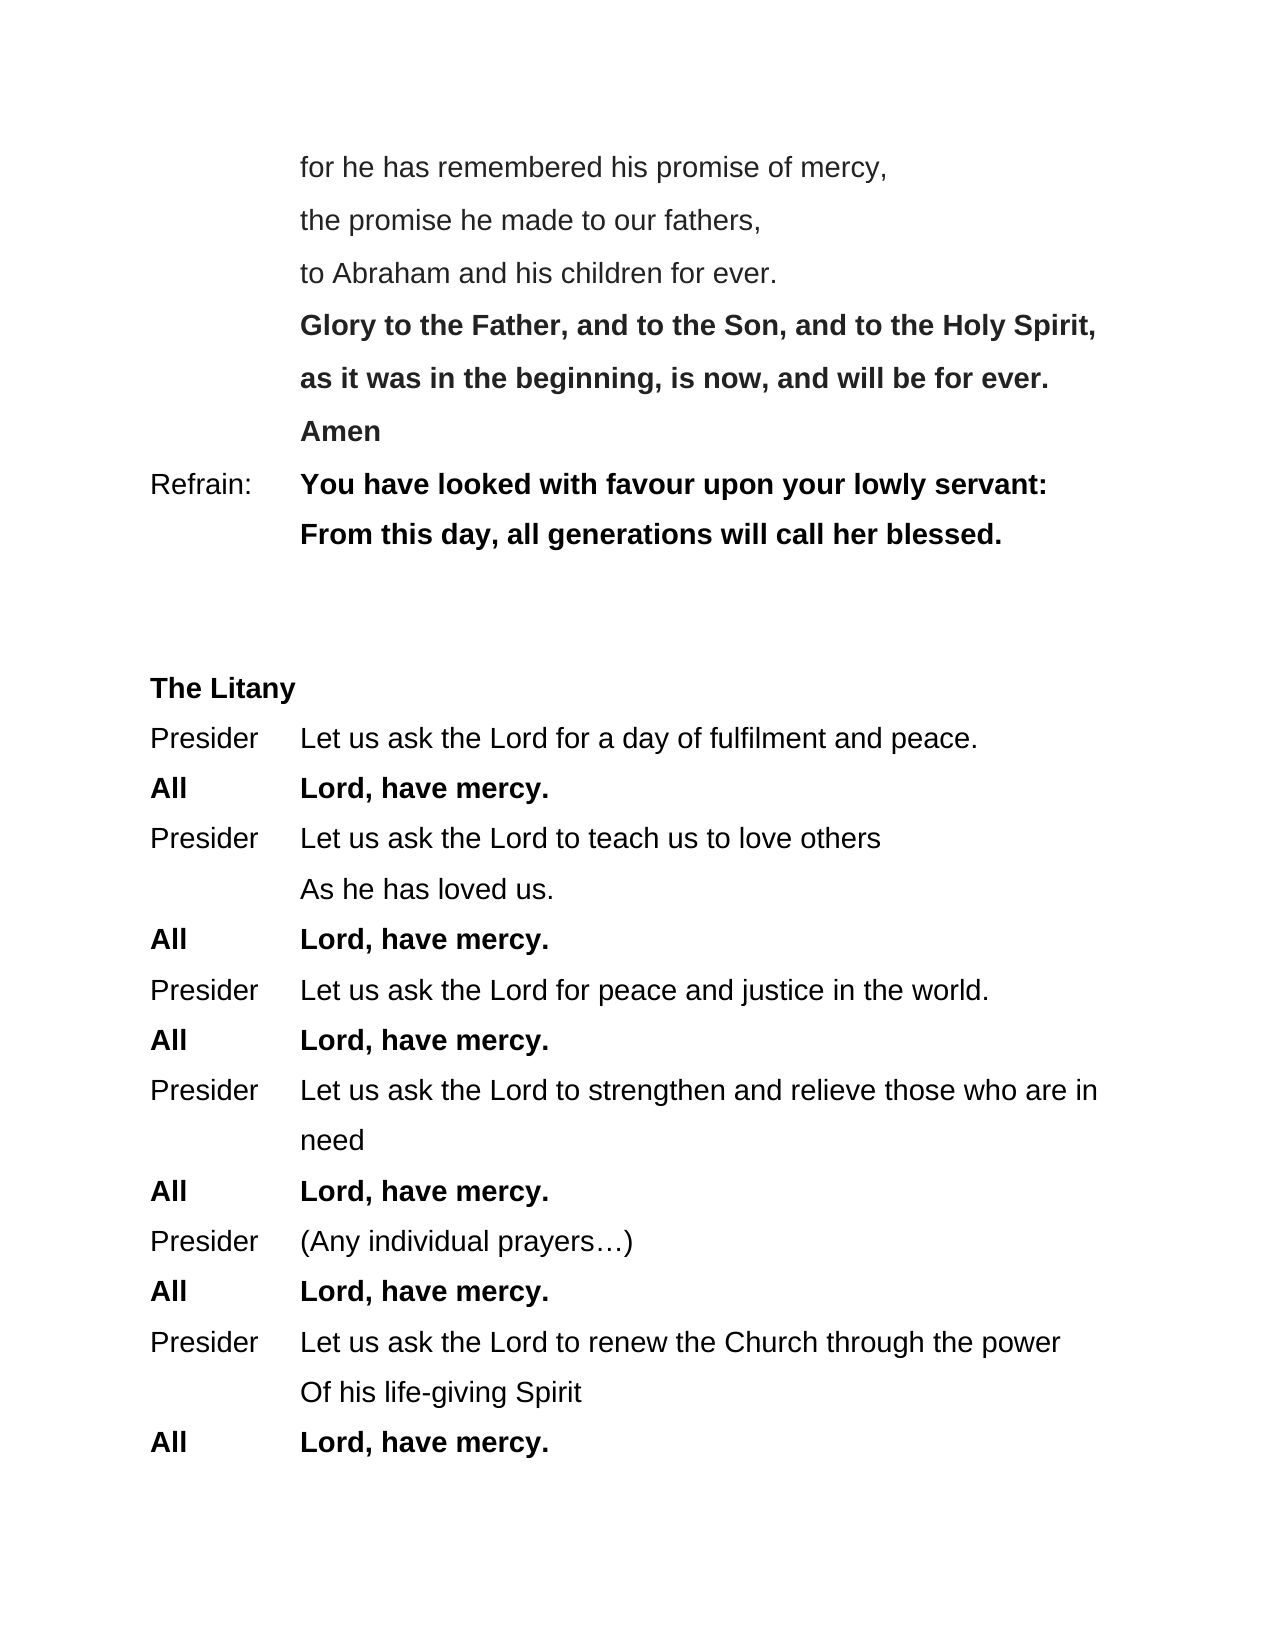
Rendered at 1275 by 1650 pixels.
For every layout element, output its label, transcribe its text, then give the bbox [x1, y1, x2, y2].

text As he has loved us. [150, 872, 1125, 905]
text as it was in the beginning, is now, and will be for ever. [225, 361, 1125, 395]
text Glory to the Father, and to the Son, and to the Holy Spirit, [225, 308, 1125, 342]
text From this day, all generations will call her blessed. [150, 517, 1125, 551]
text All Lord, have mercy. [150, 922, 1125, 956]
text Amen [225, 414, 1125, 448]
text Of his life-giving Spirit [150, 1375, 1125, 1408]
text Presider Let us ask the Lord to renew the Church through the power [150, 1325, 1125, 1358]
text to Abraham and his children for ever. [225, 256, 1125, 289]
text All Lord, have mercy. [150, 1174, 1125, 1207]
text Presider Let us ask the Lord to teach us to love others [150, 822, 1125, 855]
text Presider Let us ask the Lord for peace and justice in the world. [150, 972, 1125, 1006]
text the promise he made to our fathers, [225, 203, 1125, 236]
text All Lord, have mercy. [150, 1274, 1125, 1308]
text All Lord, have mercy. [150, 1023, 1125, 1056]
text All Lord, have mercy. [150, 771, 1125, 805]
text Presider Let us ask the Lord for a day of fulfilment and peace. [150, 721, 1125, 754]
text for he has remembered his promise of mercy, [225, 150, 1125, 183]
text Refrain: You have looked with favour upon your lowly servant: [150, 467, 1125, 500]
text All Lord, have mercy. [150, 1425, 1125, 1459]
text Presider Let us ask the Lord to strengthen and relieve those who are in need [150, 1073, 1125, 1157]
text Presider (Any individual prayers…) [150, 1224, 1125, 1258]
text The Litany [150, 671, 1125, 704]
